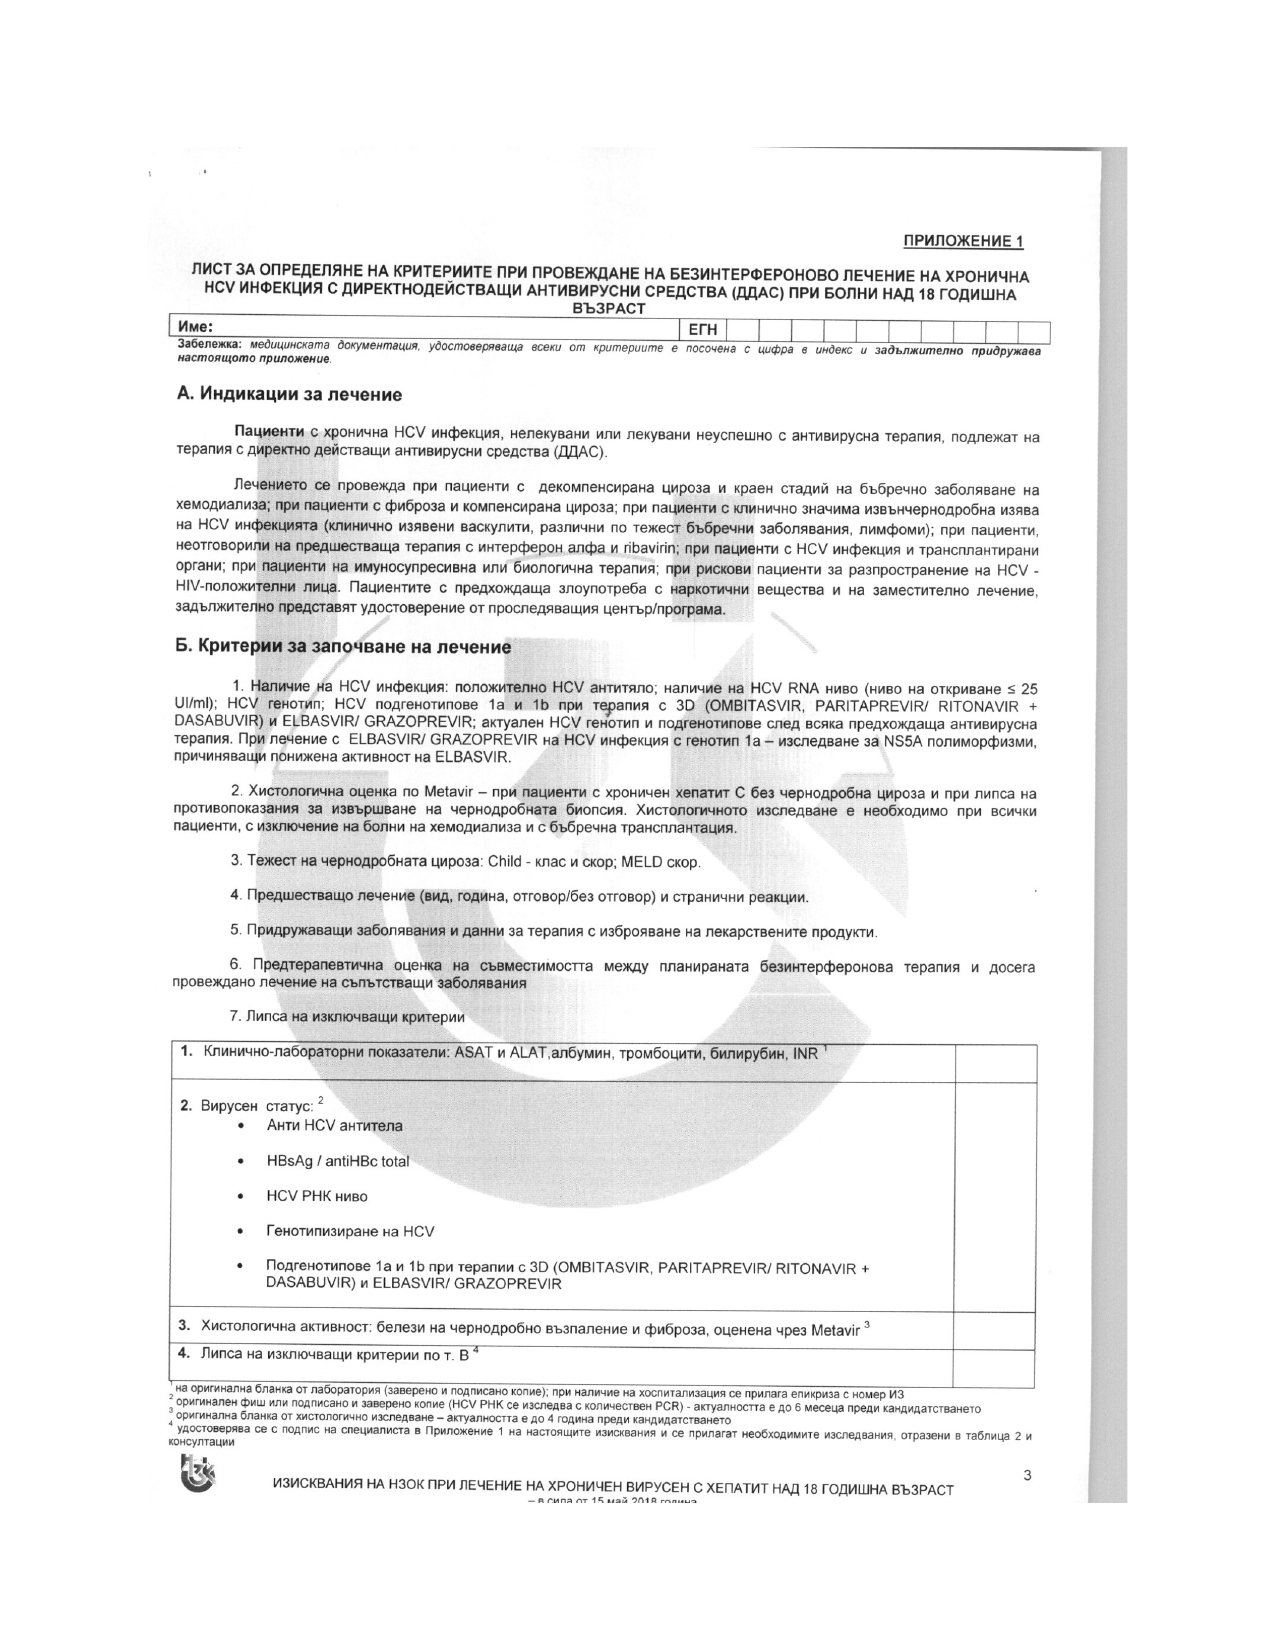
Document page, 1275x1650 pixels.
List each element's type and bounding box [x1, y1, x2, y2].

picture [147, 147, 1128, 1503]
